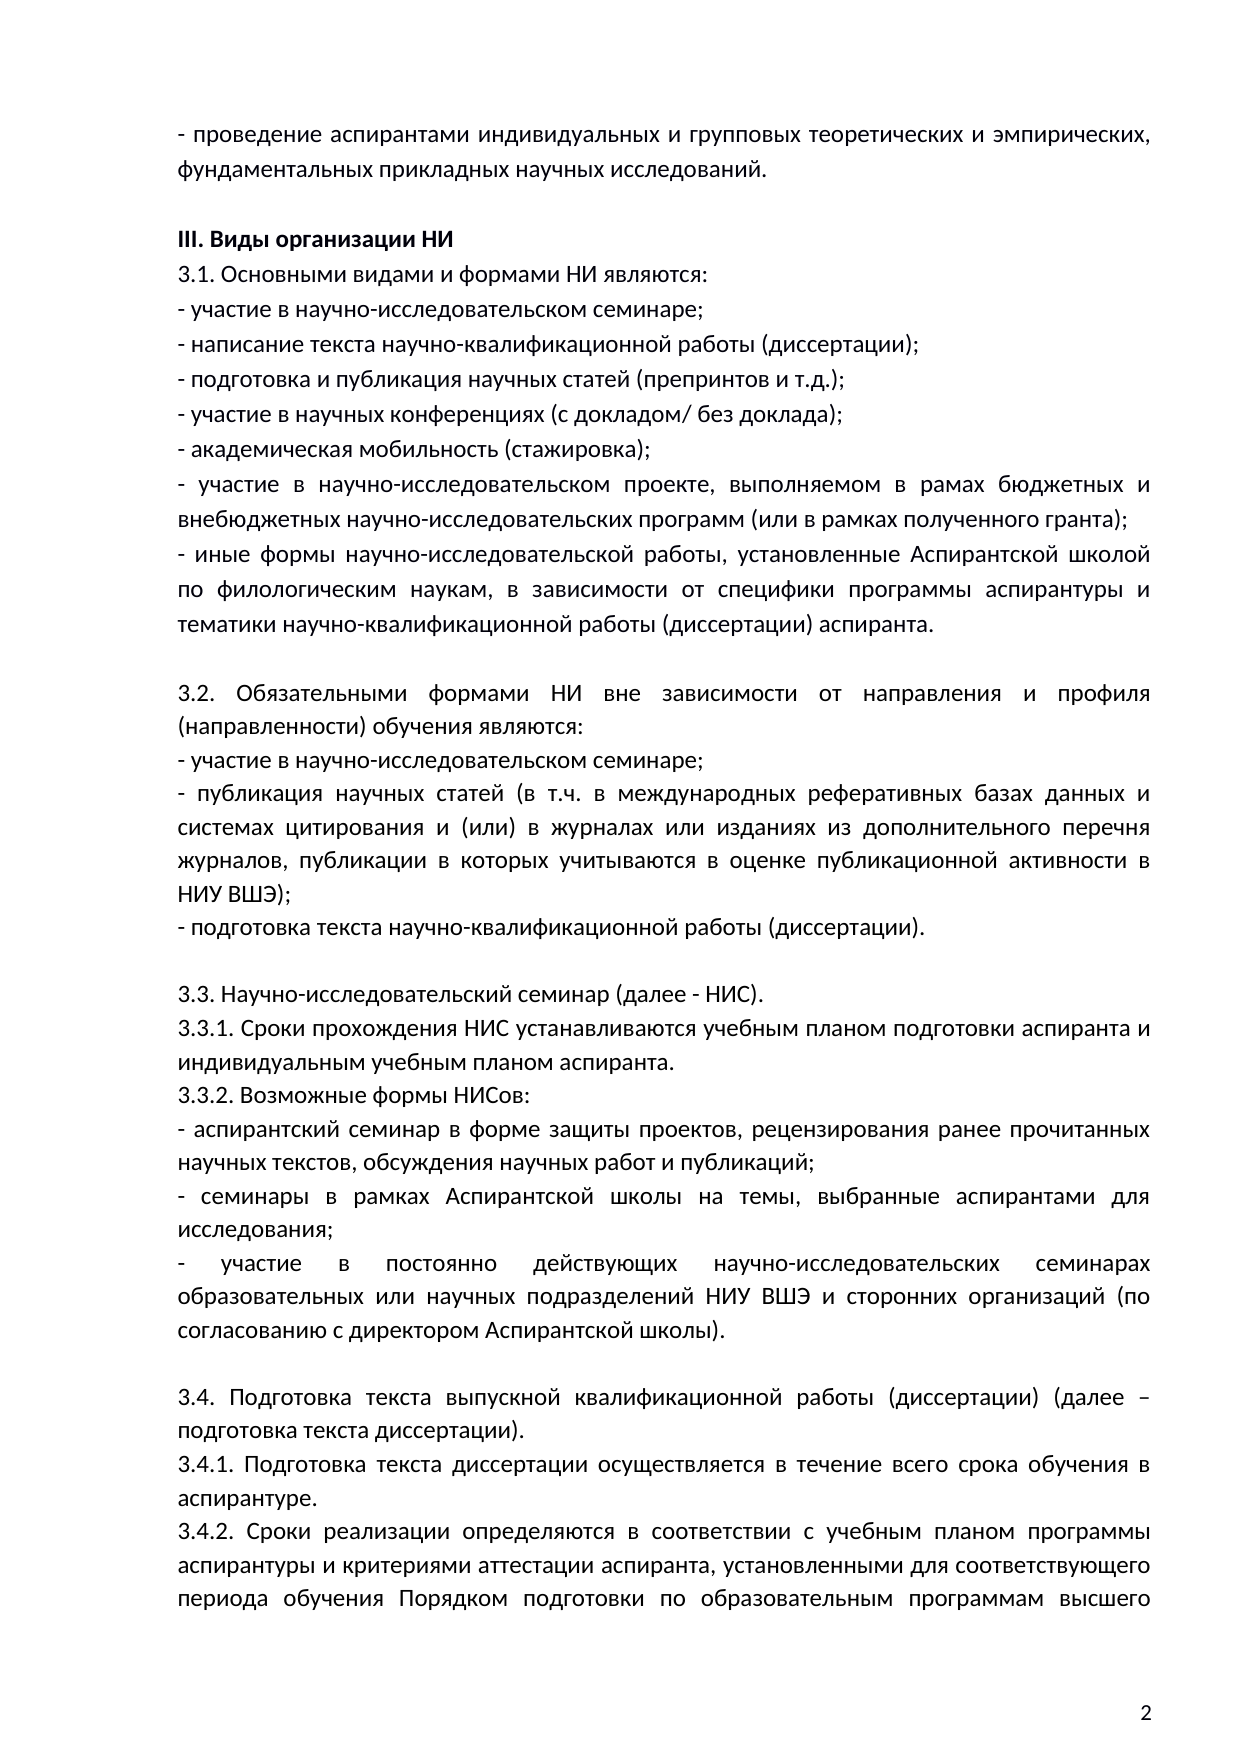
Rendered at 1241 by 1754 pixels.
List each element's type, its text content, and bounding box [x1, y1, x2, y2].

text - семинары в рамках Аспирантской школы на темы, выбранные аспирантами для исследования; [177, 1180, 1152, 1244]
text 3.3. Научно-исследовательский семинар (далее - НИС). [177, 978, 1152, 1009]
text 3.3.1. Сроки прохождения НИС устанавливаются учебным планом подготовки аспиранта и индивидуальным учебным планом аспиранта. [177, 1012, 1152, 1076]
text 3.1. Основными видами и формами НИ являются: [177, 258, 1152, 289]
text - написание текста научно-квалификационной работы (диссертации); [177, 328, 1152, 359]
text - участие в постоянно действующих научно-исследовательских семинарах образовательных или научных подразделений НИУ ВШЭ и сторонних организаций (по согласованию с директором Аспирантской школы). [177, 1247, 1152, 1344]
text 3.2. Обязательными формами НИ вне зависимости от направления и профиля (направленности) обучения являются: [177, 677, 1152, 741]
text - подготовка текста научно-квалификационной работы (диссертации). [177, 911, 1152, 942]
text III. Виды организации НИ [177, 223, 1152, 254]
text - участие в научных конференциях (с докладом/ без доклада); [177, 398, 682, 429]
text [177, 1515, 1152, 1613]
text - публикация научных статей (в т.ч. в международных реферативных базах данных и системах цитирования и (или) в журналах или изданиях из дополнительного перечня журналов, публикации в которых учитываются в оценке публикационной активности в НИУ ВШЭ); [177, 777, 1152, 908]
text - академическая мобильность (стажировка); [177, 433, 1152, 464]
text - иные формы научно-исследовательской работы, установленные Аспирантской школой по филологическим наукам, в зависимости от специфики программы аспирантуры и тематики научно-квалификационной работы (диссертации) аспиранта. [177, 538, 1152, 639]
text - участие в научно-исследовательском проекте, выполняемом в рамах бюджетных и внебюджетных научно-исследовательских программ (или в рамках полученного гранта); [177, 468, 1152, 534]
text - участие в научных конференциях (с докладом/ без доклада); [828, 398, 1152, 429]
text - подготовка и публикация научных статей (препринтов и т.д.); [177, 363, 1152, 394]
text 3.4.1. Подготовка текста диссертации осуществляется в течение всего срока обучения в аспирантуре. [177, 1448, 1152, 1512]
text - участие в научно-исследовательском семинаре; [177, 744, 1152, 774]
text 3.4. Подготовка текста выпускной квалификационной работы (диссертации) (далее – подготовка текста диссертации). [177, 1381, 1152, 1445]
text - участие в научно-исследовательском семинаре; [177, 293, 1152, 324]
text 3.3.2. Возможные формы НИСов: [177, 1079, 1152, 1110]
text - аспирантский семинар в форме защиты проектов, рецензирования ранее прочитанных научных текстов, обсуждения научных работ и публикаций; [177, 1113, 1152, 1177]
text - проведение аспирантами индивидуальных и групповых теоретических и эмпирических, фундаментальных прикладных научных исследований. [177, 118, 1152, 184]
